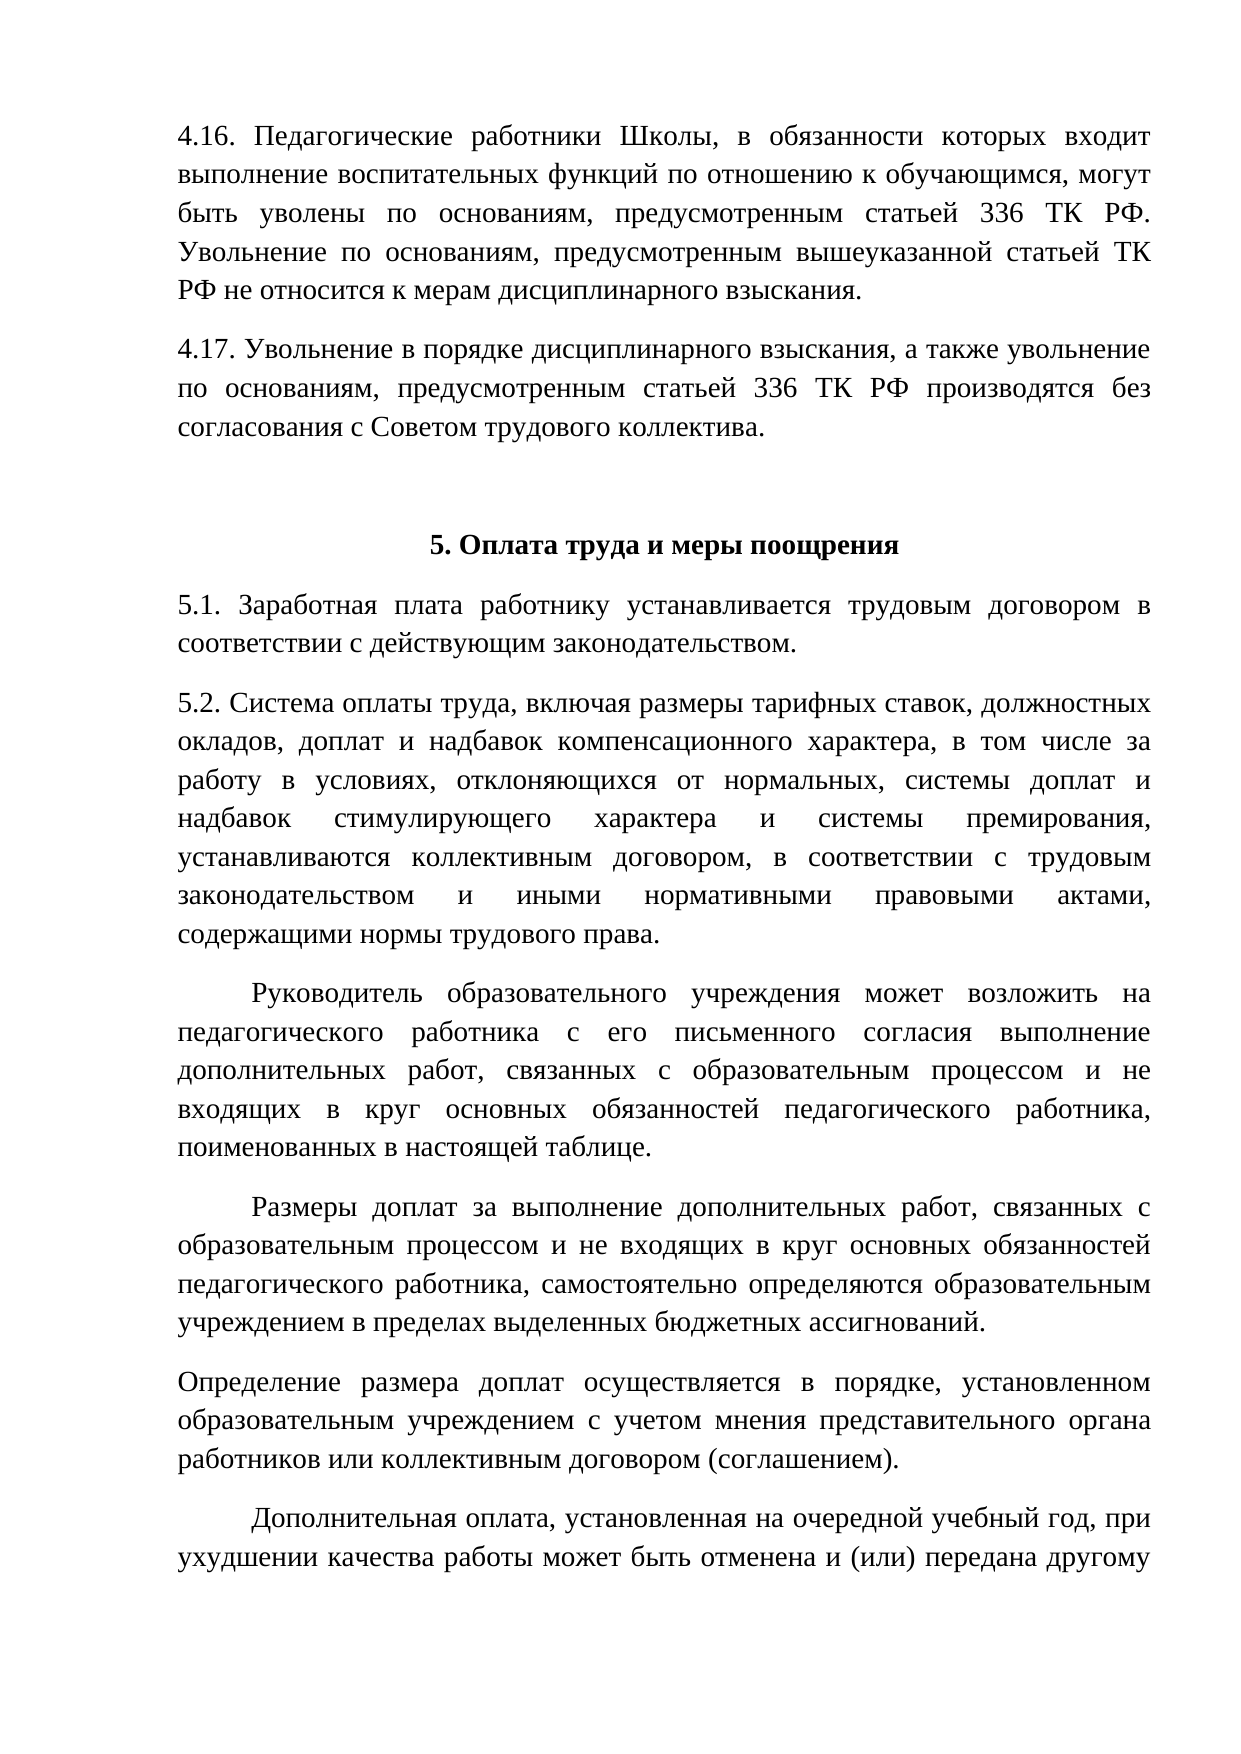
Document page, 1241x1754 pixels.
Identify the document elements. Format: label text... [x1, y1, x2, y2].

text 4.16. Педагогические работники Школы, в обязанности которых входит выполнение воспитательных функций по отношению к обучающимся, могут быть уволены по основаниям, предусмотренным статьей 336 ТК РФ. Увольнение по основаниям, предусмотренным вышеуказанной статьей ТК РФ не относится к мерам дисциплинарного взыскания. [177, 118, 1152, 306]
text 5.2. Система оплаты труда, включая размеры тарифных ставок, должностных окладов, доплат и надбавок компенсационного характера, в том числе за работу в условиях, отклоняющихся от нормальных, системы доплат и надбавок стимулирующего характера и системы премирования, устанавливаются коллективным договором, в соответствии с трудовым законодательством и иными нормативными правовыми актами, содержащими нормы трудового права. [177, 685, 1152, 949]
text Определение размера доплат осуществляется в порядке, установленном образовательным учреждением с учетом мнения представительного органа работников или коллективным договором (соглашением). [177, 1364, 1152, 1474]
text 4.17. Увольнение в порядке дисциплинарного взыскания, а также увольнение по основаниям, предусмотренным статьей 336 ТК РФ производятся без согласования с Советом трудового коллектива. [177, 332, 1152, 442]
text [177, 1500, 1152, 1572]
text Размеры доплат за выполнение дополнительных работ, связанных с образовательным процессом и не входящих в круг основных обязанностей педагогического работника, самостоятельно определяются образовательным учреждением в пределах выделенных бюджетных ассигнований. [177, 1189, 1152, 1338]
text Руководитель образовательного учреждения может возложить на педагогического работника с его письменного согласия выполнение дополнительных работ, связанных с образовательным процессом и не входящих в круг основных обязанностей педагогического работника, поименованных в настоящей таблице. [177, 975, 1152, 1163]
text 5.1. Заработная плата работнику устанавливается трудовым договором в соответствии с действующим законодательством. [177, 587, 1152, 659]
text 5. Оплата труда и меры поощрения [177, 527, 1152, 561]
